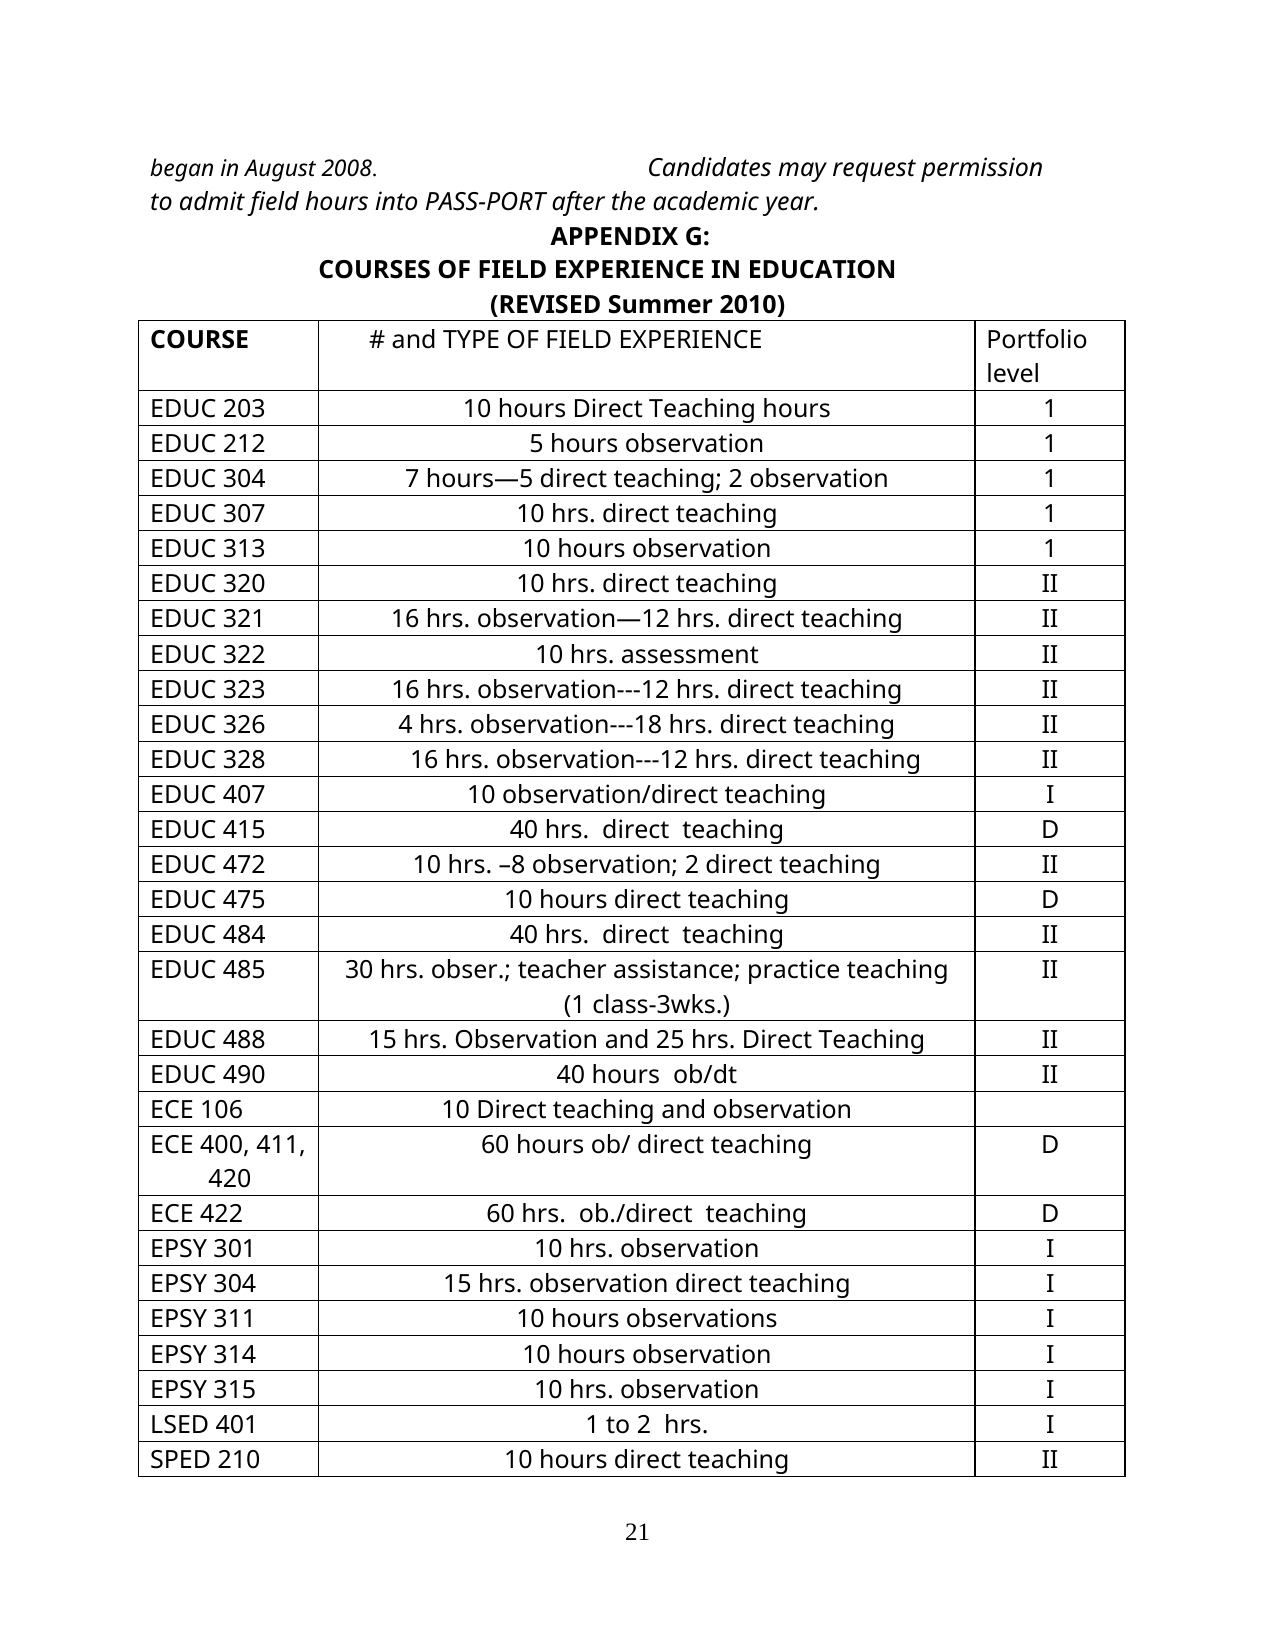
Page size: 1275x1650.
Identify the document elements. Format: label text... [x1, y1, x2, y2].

table_cell D [976, 812, 1124, 846]
table_cell EDUC 328 [139, 742, 318, 776]
table_cell 1 [976, 426, 1124, 460]
table_cell EDUC 212 [139, 426, 318, 460]
table_cell EDUC 326 [139, 706, 318, 741]
table_cell EPSY 314 [139, 1336, 318, 1370]
table_cell I [976, 1231, 1124, 1265]
table_cell EPSY 315 [139, 1371, 318, 1405]
table_cell D [976, 1127, 1124, 1195]
table_cell II [976, 671, 1124, 705]
table_cell 40 hours ob/dt [319, 1056, 974, 1091]
table_cell ECE 106 [139, 1092, 318, 1126]
table_cell [976, 1092, 1124, 1126]
table_cell 16 hrs. observation—12 hrs. direct teaching [319, 601, 974, 635]
table_cell 10 hours direct teaching [319, 1442, 974, 1476]
table_cell EDUC 490 [139, 1056, 318, 1091]
table_cell D [976, 882, 1124, 916]
table_cell LSED 401 [139, 1406, 318, 1441]
table_cell II [976, 847, 1124, 881]
table_cell II [976, 742, 1124, 776]
table_cell ECE 422 [139, 1196, 318, 1230]
table_cell EDUC 307 [139, 496, 318, 530]
table_cell 10 hours observation [319, 1336, 974, 1370]
table_cell 10 hrs. direct teaching [319, 496, 974, 530]
table_cell 10 hrs. observation [319, 1371, 974, 1405]
table_cell 10 hours Direct Teaching hours [319, 391, 974, 424]
table_cell ECE 400, 411, 420 [139, 1127, 318, 1195]
table_cell II [976, 706, 1124, 741]
table_header COURSE [139, 321, 318, 389]
table_cell 40 hrs. direct teaching [319, 812, 974, 846]
table_cell 1 to 2 hrs. [319, 1406, 974, 1441]
table_cell D [976, 1196, 1124, 1230]
table_cell 15 hrs. observation direct teaching [319, 1266, 974, 1300]
table_cell 10 observation/direct teaching [319, 777, 974, 811]
table_cell 10 hrs. observation [319, 1231, 974, 1265]
table_cell II [976, 1442, 1124, 1476]
table_cell II [976, 917, 1124, 951]
table_cell EPSY 311 [139, 1301, 318, 1335]
table_cell 10 hrs. assessment [319, 636, 974, 670]
table_cell 10 Direct teaching and observation [319, 1092, 974, 1126]
table_cell II [976, 1021, 1124, 1055]
table_cell II [976, 952, 1124, 1020]
table_cell 10 hours direct teaching [319, 882, 974, 916]
table_cell 10 hrs. –8 observation; 2 direct teaching [319, 847, 974, 881]
table_cell 16 hrs. observation---12 hrs. direct teaching [319, 742, 974, 776]
table_cell EPSY 301 [139, 1231, 318, 1265]
table_cell I [976, 1336, 1124, 1370]
table_cell 5 hours observation [319, 426, 974, 460]
table_cell EDUC 475 [139, 882, 318, 916]
table_cell 60 hrs. ob./direct teaching [319, 1196, 974, 1230]
table_cell I [976, 1371, 1124, 1405]
table_cell EDUC 320 [139, 566, 318, 600]
table_cell I [976, 1406, 1124, 1441]
text COURSES OF FIELD EXPERIENCE IN EDUCATION [150, 252, 1065, 286]
table_cell II [976, 1056, 1124, 1091]
table_cell 1 [976, 496, 1124, 530]
table_cell EDUC 472 [139, 847, 318, 881]
table_cell EDUC 415 [139, 812, 318, 846]
table_cell 10 hours observation [319, 531, 974, 565]
table_cell SPED 210 [139, 1442, 318, 1476]
table_cell I [976, 1266, 1124, 1300]
table_cell 10 hours observations [319, 1301, 974, 1335]
table_cell EDUC 407 [139, 777, 318, 811]
table_cell EDUC 485 [139, 952, 318, 1020]
table_cell 4 hrs. observation---18 hrs. direct teaching [319, 706, 974, 741]
table_cell 15 hrs. Observation and 25 hrs. Direct Teaching [319, 1021, 974, 1055]
table_cell 40 hrs. direct teaching [319, 917, 974, 951]
table_cell EDUC 323 [139, 671, 318, 705]
table_cell I [976, 777, 1124, 811]
table_cell EDUC 313 [139, 531, 318, 565]
table_cell EDUC 322 [139, 636, 318, 670]
table_cell 16 hrs. observation---12 hrs. direct teaching [319, 671, 974, 705]
table_cell II [976, 636, 1124, 670]
table_cell 1 [976, 461, 1124, 495]
table_cell EDUC 203 [139, 391, 318, 424]
table_cell EDUC 304 [139, 461, 318, 495]
table_cell EDUC 484 [139, 917, 318, 951]
table_cell II [976, 566, 1124, 600]
table_cell 30 hrs. obser.; teacher assistance; practice teaching (1 class-3wks.) [319, 952, 974, 1020]
table_cell 10 hrs. direct teaching [319, 566, 974, 600]
table_cell 7 hours—5 direct teaching; 2 observation [319, 461, 974, 495]
table_cell EDUC 488 [139, 1021, 318, 1055]
table_cell 1 [976, 391, 1124, 424]
table_cell EPSY 304 [139, 1266, 318, 1300]
text Appendix G: [150, 218, 1065, 252]
table_header # and TYPE OF FIELD EXPERIENCE [319, 321, 974, 389]
text (REVISED Summer 2010) [150, 286, 1125, 320]
table_cell 60 hours ob/ direct teaching [319, 1127, 974, 1195]
table_cell EDUC 321 [139, 601, 318, 635]
table_cell 1 [976, 531, 1124, 565]
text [150, 150, 1065, 218]
table_cell II [976, 601, 1124, 635]
table_header Portfolio level [976, 321, 1124, 389]
table_cell I [976, 1301, 1124, 1335]
